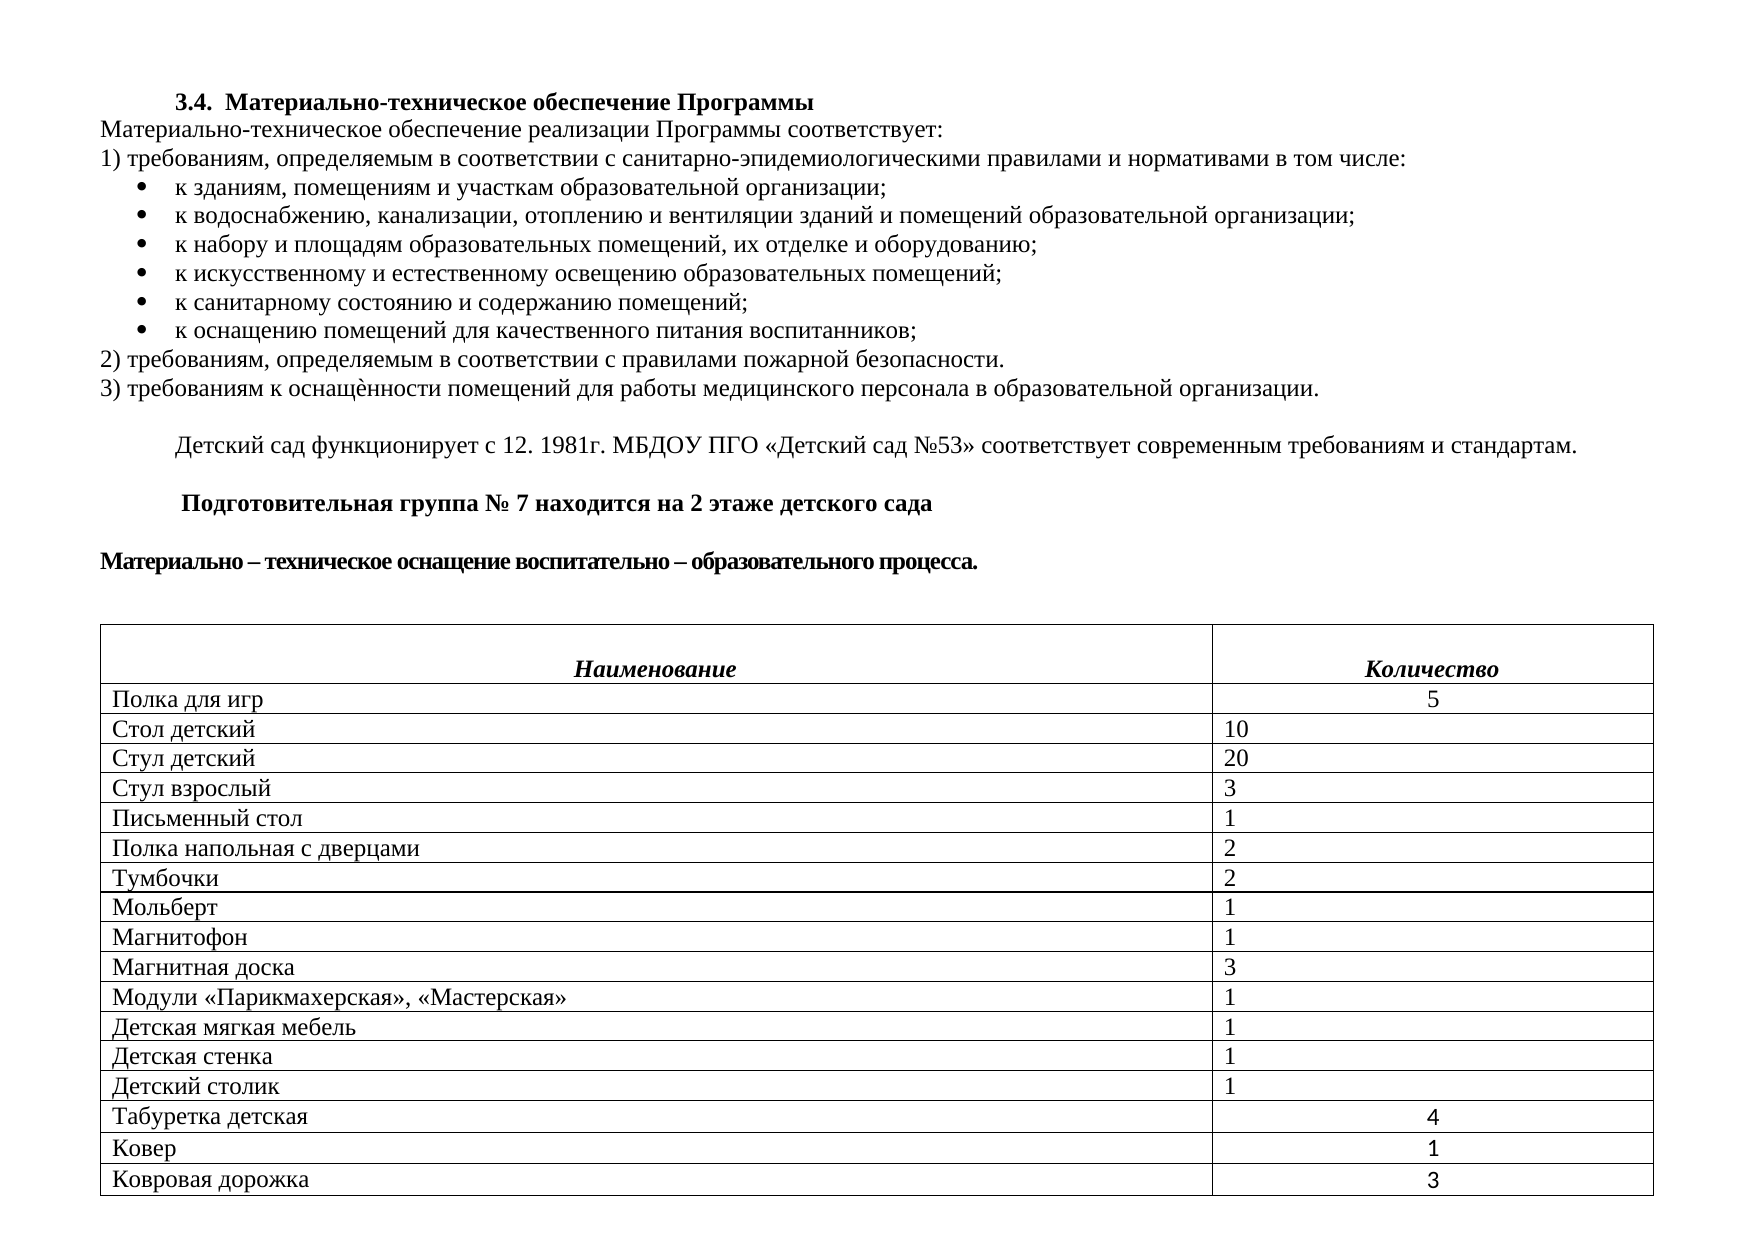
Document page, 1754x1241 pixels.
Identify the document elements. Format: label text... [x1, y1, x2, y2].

table_cell Стул детский [101, 744, 1212, 772]
list к оснащению помещений для качественного питания воспитанников; [137, 316, 1654, 344]
text Материально – техническое оснащение воспитательно – образовательного процесса. [100, 546, 1654, 575]
table_cell 5 [1213, 684, 1653, 713]
table_cell Табуретка детская [101, 1101, 1212, 1132]
table_cell 1 [1213, 893, 1653, 921]
table_cell 1 [1213, 1071, 1653, 1100]
table_cell 20 [1213, 744, 1653, 772]
list требованиям к оснащѐнности помещений для работы медицинского персонала в образовательной организации. [100, 373, 1654, 402]
list к искусственному и естественному освещению образовательных помещений; [137, 258, 1654, 287]
table_cell Письменный стол [101, 803, 1212, 832]
table_cell Полка для игр [101, 684, 1212, 713]
text Подготовительная группа № 7 находится на 2 этаже детского сада [175, 488, 1654, 517]
table_cell 3 [1213, 773, 1653, 802]
table_cell 4 [1213, 1101, 1653, 1132]
table_cell 3 [1213, 1164, 1653, 1195]
text Детский сад функционирует с 12. 1981г. МБДОУ ПГО «Детский сад №53» соответствует современным требованиям и стандартам. [175, 431, 1654, 459]
table_header Наименование [101, 625, 1212, 683]
table_cell Модули «Парикмахерская», «Мастерская» [101, 982, 1212, 1011]
table_cell Магнитная доска [101, 952, 1212, 981]
table_cell Тумбочки [101, 863, 1212, 891]
text Материально-техническое обеспечение реализации Программы соответствует: [100, 115, 1202, 143]
table_cell 1 [1213, 922, 1653, 951]
list требованиям, определяемым в соответствии с правилами пожарной безопасности. [100, 344, 1654, 373]
table_header Количество [1213, 625, 1653, 683]
table_cell Ковровая дорожка [101, 1164, 1212, 1195]
table_cell 2 [1213, 833, 1653, 862]
table_cell Стул взрослый [101, 773, 1212, 802]
table_cell 2 [1213, 863, 1653, 891]
table_cell Детский столик [101, 1071, 1212, 1100]
table_cell Магнитофон [101, 922, 1212, 951]
table_cell Полка напольная с дверцами [101, 833, 1212, 862]
table_cell 1 [1213, 803, 1653, 832]
list к набору и площадям образовательных помещений, их отделке и оборудованию; [137, 229, 1654, 258]
list к водоснабжению, канализации, отоплению и вентиляции зданий и помещений образовательной организации; [137, 201, 1654, 229]
text 3.4. Материально-техническое обеспечение Программы [175, 88, 1202, 115]
table_cell 1 [1213, 982, 1653, 1011]
table_cell 10 [1213, 714, 1653, 742]
table_cell 1 [1213, 1133, 1653, 1163]
table_cell Детская мягкая мебель [101, 1012, 1212, 1040]
table_cell Ковер [101, 1133, 1212, 1163]
table_cell 1 [1213, 1041, 1653, 1070]
list к зданиям, помещениям и участкам образовательной организации; [137, 172, 1654, 201]
table_cell Детская стенка [101, 1041, 1212, 1070]
list к санитарному состоянию и содержанию помещений; [137, 287, 1654, 316]
table_cell Мольберт [101, 893, 1212, 921]
table_cell 1 [1213, 1012, 1653, 1040]
table_cell 3 [1213, 952, 1653, 981]
list требованиям, определяемым в соответствии с санитарно-эпидемиологическими правилами и нормативами в том числе: [100, 143, 1654, 172]
table_cell Стол детский [101, 714, 1212, 742]
